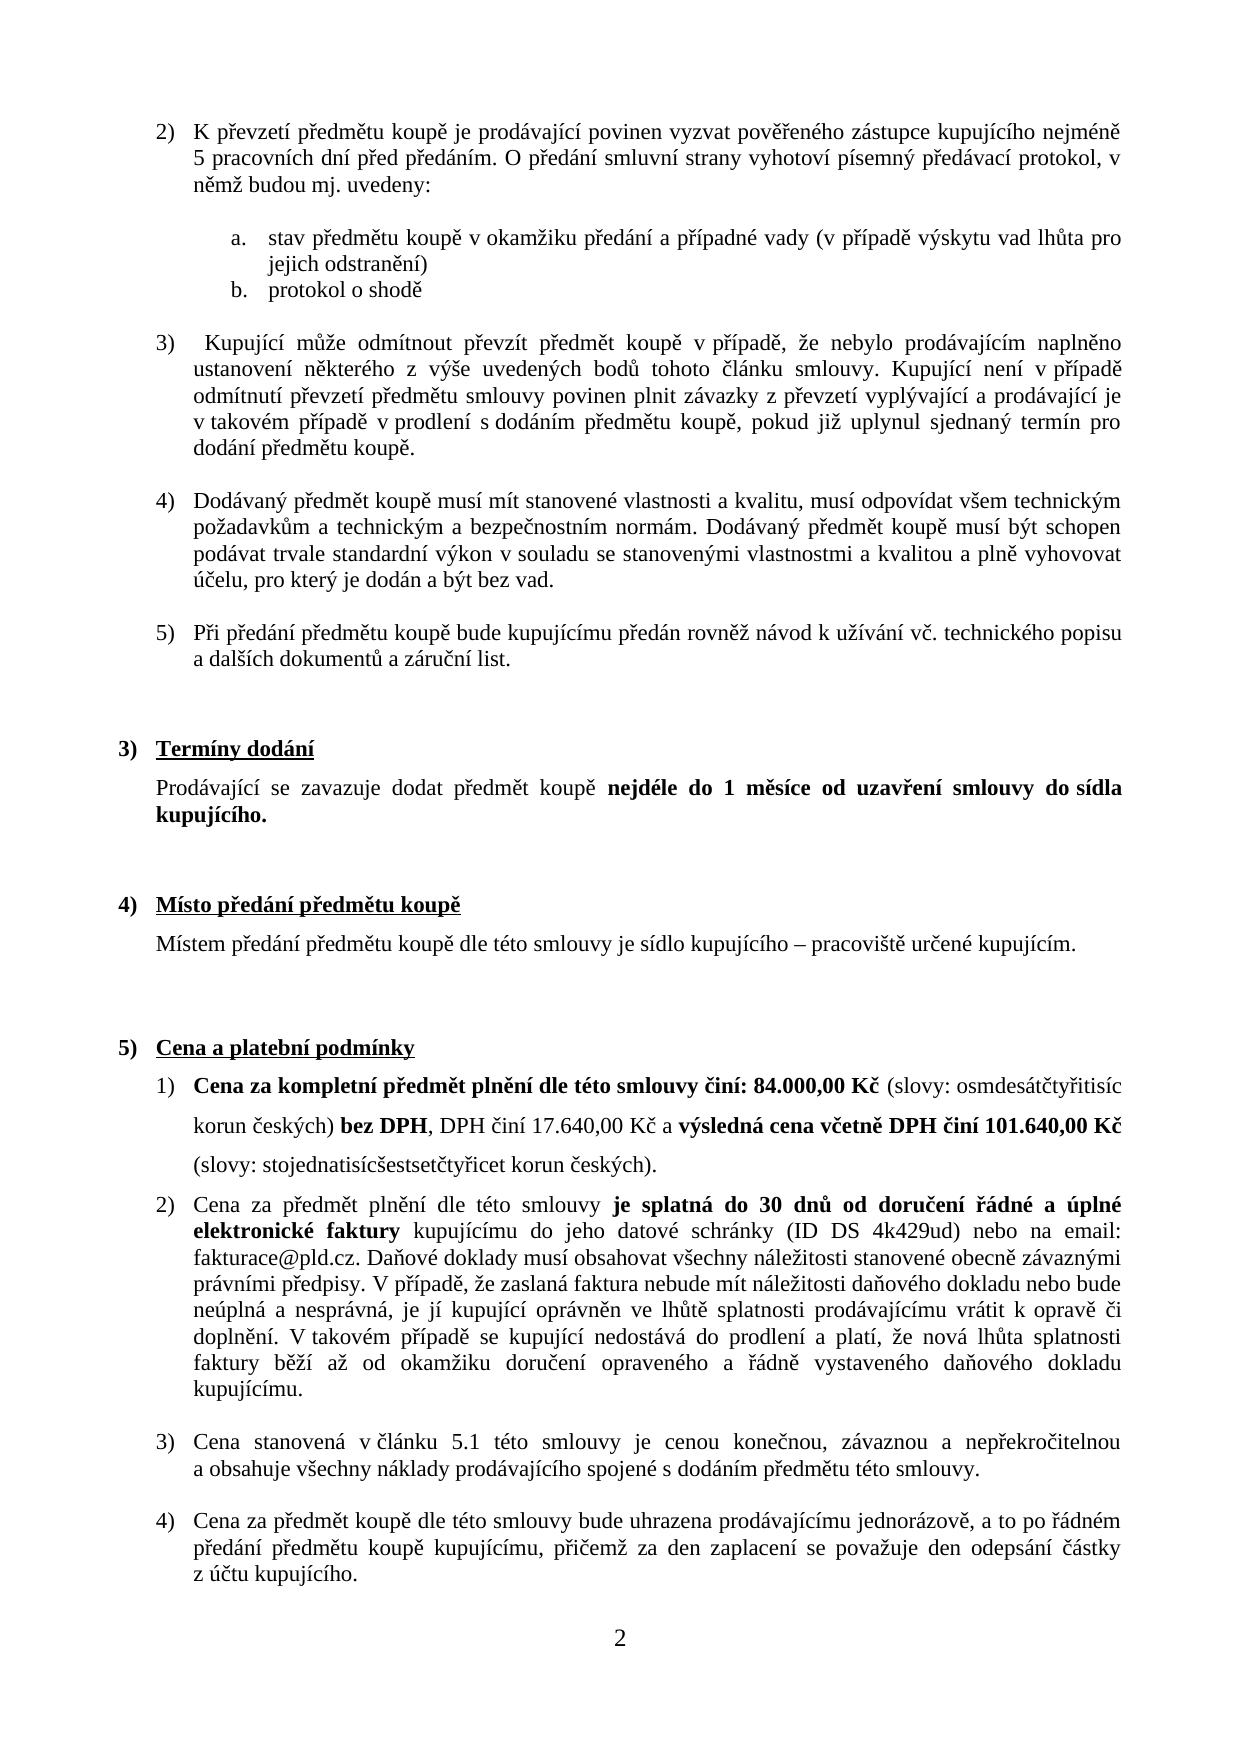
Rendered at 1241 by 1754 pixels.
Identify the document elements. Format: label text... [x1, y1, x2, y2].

list Kupující může odmítnout převzít předmět koupě v případě, že nebylo prodávajícím naplněno ustanovení některého z výše uvedených bodů tohoto článku smlouvy. Kupující není v případě odmítnutí převzetí předmětu smlouvy povinen plnit závazky z převzetí vyplývající a prodávající je v takovém případě v prodlení s dodáním předmětu koupě, pokud již uplynul sjednaný termín pro dodání předmětu koupě. [156, 329, 1122, 461]
list Dodávaný předmět koupě musí mít stanovené vlastnosti a kvalitu, musí odpovídat všem technickým požadavkům a technickým a bezpečnostním normám. Dodávaný předmět koupě musí být schopen podávat trvale standardní výkon v souladu se stanovenými vlastnostmi a kvalitou a plně vyhovovat účelu, pro který je dodán a být bez vad. [156, 487, 1122, 592]
list Cena za kompletní předmět plnění dle této smlouvy činí: 84.000,00 Kč (slovy: osmdesátčtyřitisíc korun českých) bez DPH, DPH činí 17.640,00 Kč a výsledná cena včetně DPH činí 101.640,00 Kč (slovy: stojednatisícšestsetčtyřicet korun českých). [156, 1073, 1122, 1178]
list stav předmětu koupě v okamžiku předání a případné vady (v případě výskytu vad lhůta pro jejich odstranění) [231, 223, 1122, 276]
list protokol o shodě [231, 276, 1122, 303]
list Při předání předmětu koupě bude kupujícímu předán rovněž návod k užívání vč. technického popisu a dalších dokumentů a záruční list. [156, 619, 1122, 672]
text Prodávající se zavazuje dodat předmět koupě nejdéle do 1 měsíce od uzavření smlouvy do sídla kupujícího. [156, 774, 1122, 827]
list K převzetí předmětu koupě je prodávající povinen vyzvat pověřeného zástupce kupujícího nejméně 5 pracovních dní před předáním. O předání smluvní strany vyhotoví písemný předávací protokol, v němž budou mj. uvedeny: [156, 118, 1122, 197]
subtitle Termíny dodání [118, 735, 1122, 762]
text Místem předání předmětu koupě dle této smlouvy je sídlo kupujícího – pracoviště určené kupujícím. [156, 930, 1122, 956]
list Cena stanovená v článku 5.1 této smlouvy je cenou konečnou, závaznou a nepřekročitelnou a obsahuje všechny náklady prodávajícího spojené s dodáním předmětu této smlouvy. [156, 1428, 1122, 1481]
subtitle Místo předání předmětu koupě [118, 891, 1122, 917]
list Cena za předmět koupě dle této smlouvy bude uhrazena prodávajícímu jednorázově, a to po řádném předání předmětu koupě kupujícímu, přičemž za den zaplacení se považuje den odepsání částky z účtu kupujícího. [156, 1507, 1122, 1586]
subtitle Cena a platební podmínky [118, 1034, 1122, 1060]
list Cena za předmět plnění dle této smlouvy je splatná do 30 dnů od doručení řádné a úplné elektronické faktury kupujícímu do jeho datové schránky (ID DS 4k429ud) nebo na email: fakturace@pld.cz. Daňové doklady musí obsahovat všechny náležitosti stanovené obecně závaznými právními předpisy. V případě, že zaslaná faktura nebude mít náležitosti daňového dokladu nebo bude neúplná a nesprávná, je jí kupující oprávněn ve lhůtě splatnosti prodávajícímu vrátit k opravě či doplnění. V takovém případě se kupující nedostává do prodlení a platí, že nová lhůta splatnosti faktury běží až od okamžiku doručení opraveného a řádně vystaveného daňového dokladu kupujícímu. [156, 1191, 1122, 1402]
